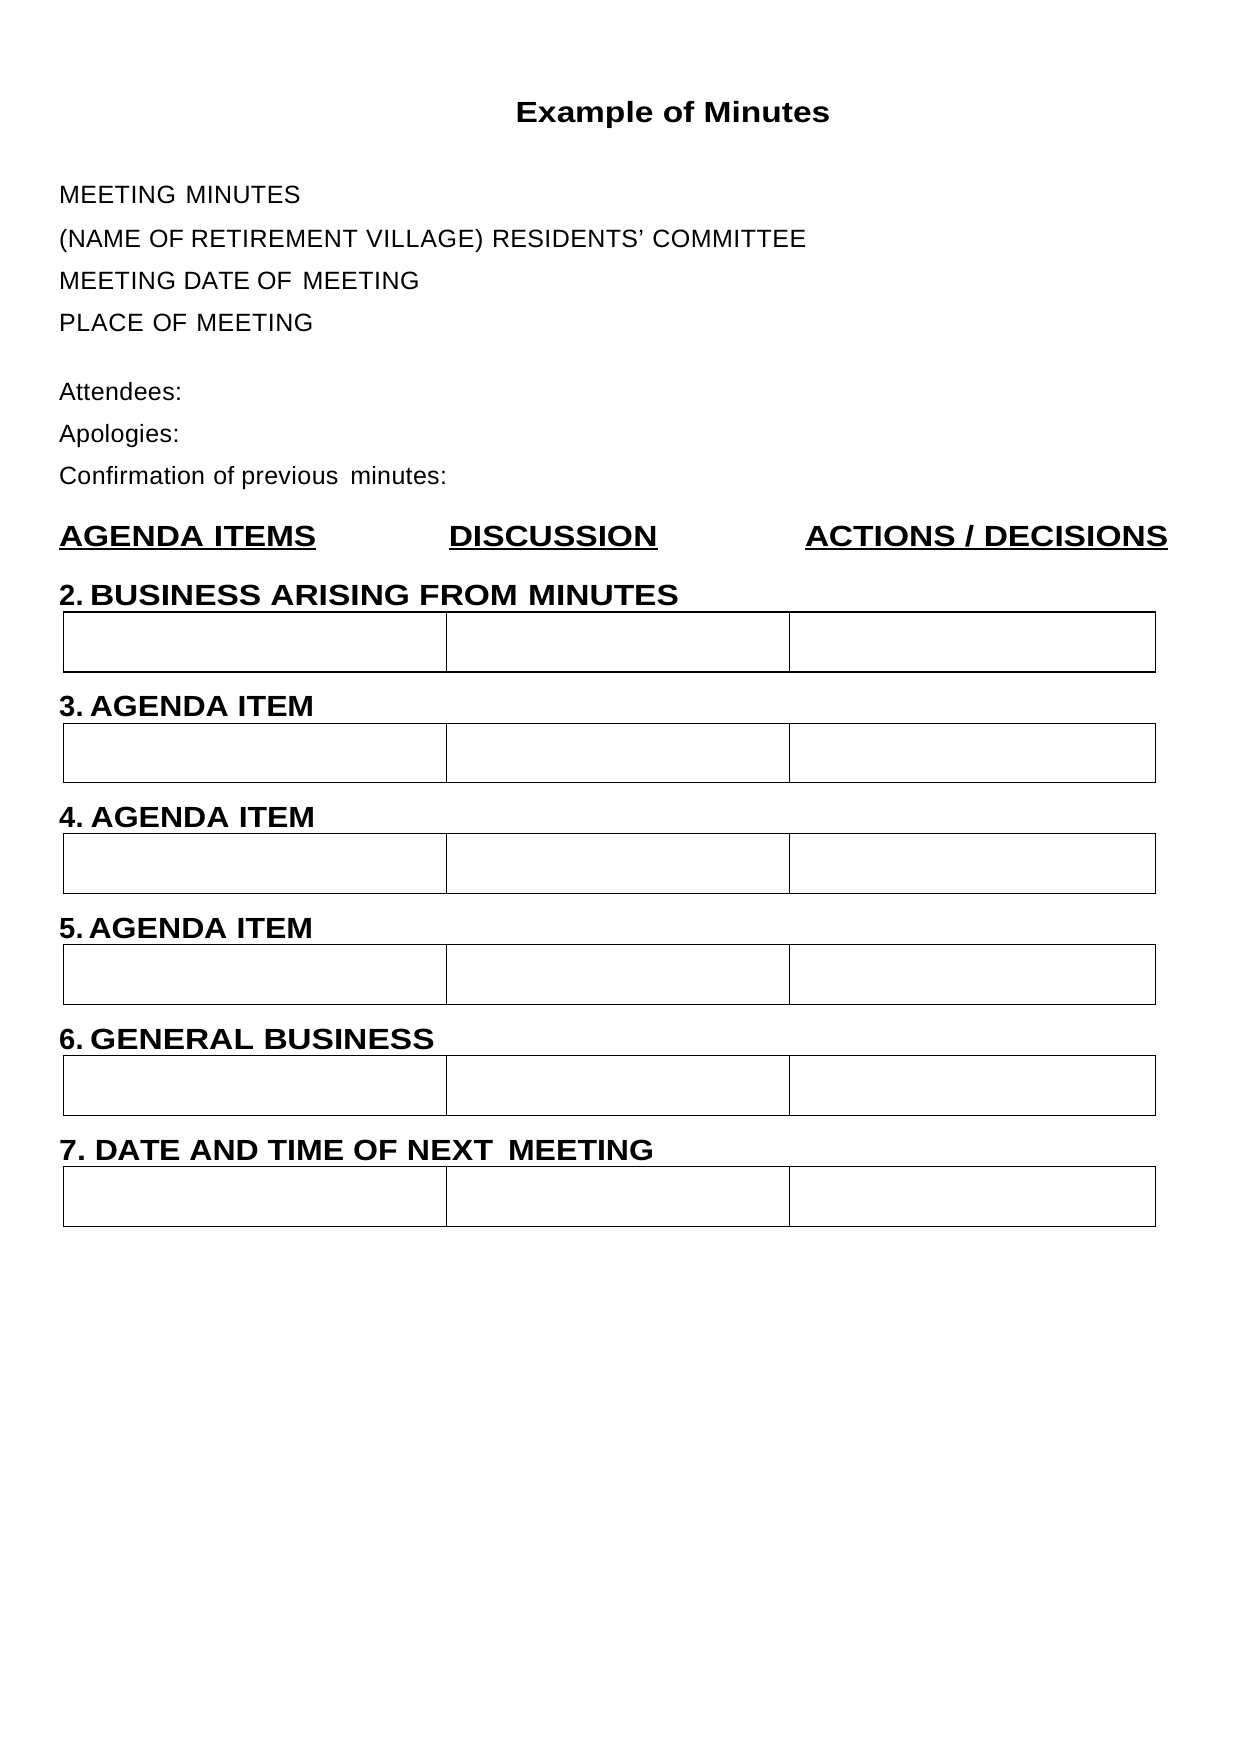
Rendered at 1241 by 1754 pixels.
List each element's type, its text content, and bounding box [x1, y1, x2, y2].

text 7. DATE AND TIME OF NEXT MEETING [59, 1133, 924, 1166]
table_header [447, 1167, 789, 1226]
list AGENDA ITEM [59, 800, 924, 833]
table_header [790, 613, 1155, 671]
table_header [790, 1167, 1155, 1226]
table_header [447, 724, 789, 782]
table_header [64, 613, 446, 671]
text (NAME OF RETIREMENT VILLAGE) RESIDENTS’ COMMITTEE MEETING DATE OF MEETING [59, 224, 924, 294]
list AGENDA ITEM [59, 689, 924, 722]
text PLACE OF MEETING [59, 308, 924, 337]
text Attendees: Apologies: [59, 377, 297, 447]
table_header [790, 1056, 1155, 1115]
table_header [64, 1167, 446, 1226]
table_header [447, 1056, 789, 1115]
table_header [790, 724, 1155, 782]
list AGENDA ITEM [59, 911, 924, 944]
table_header [64, 834, 446, 893]
subtitle AGENDA ITEMS DISCUSSION ACTIONS / DECISIONS [59, 519, 1240, 553]
table_header [64, 1056, 446, 1115]
text Example of Minutes [59, 95, 924, 129]
table_header [447, 834, 789, 893]
table_header [64, 945, 446, 1004]
table_header [790, 834, 1155, 893]
list BUSINESS ARISING FROM MINUTES [59, 578, 924, 611]
text Confirmation of previous minutes: [59, 461, 924, 490]
table_header [64, 724, 446, 782]
list GENERAL BUSINESS [59, 1022, 924, 1055]
text MEETING MINUTES [59, 181, 924, 209]
table_header [447, 945, 789, 1004]
table_header [790, 945, 1155, 1004]
table_header [447, 613, 789, 671]
